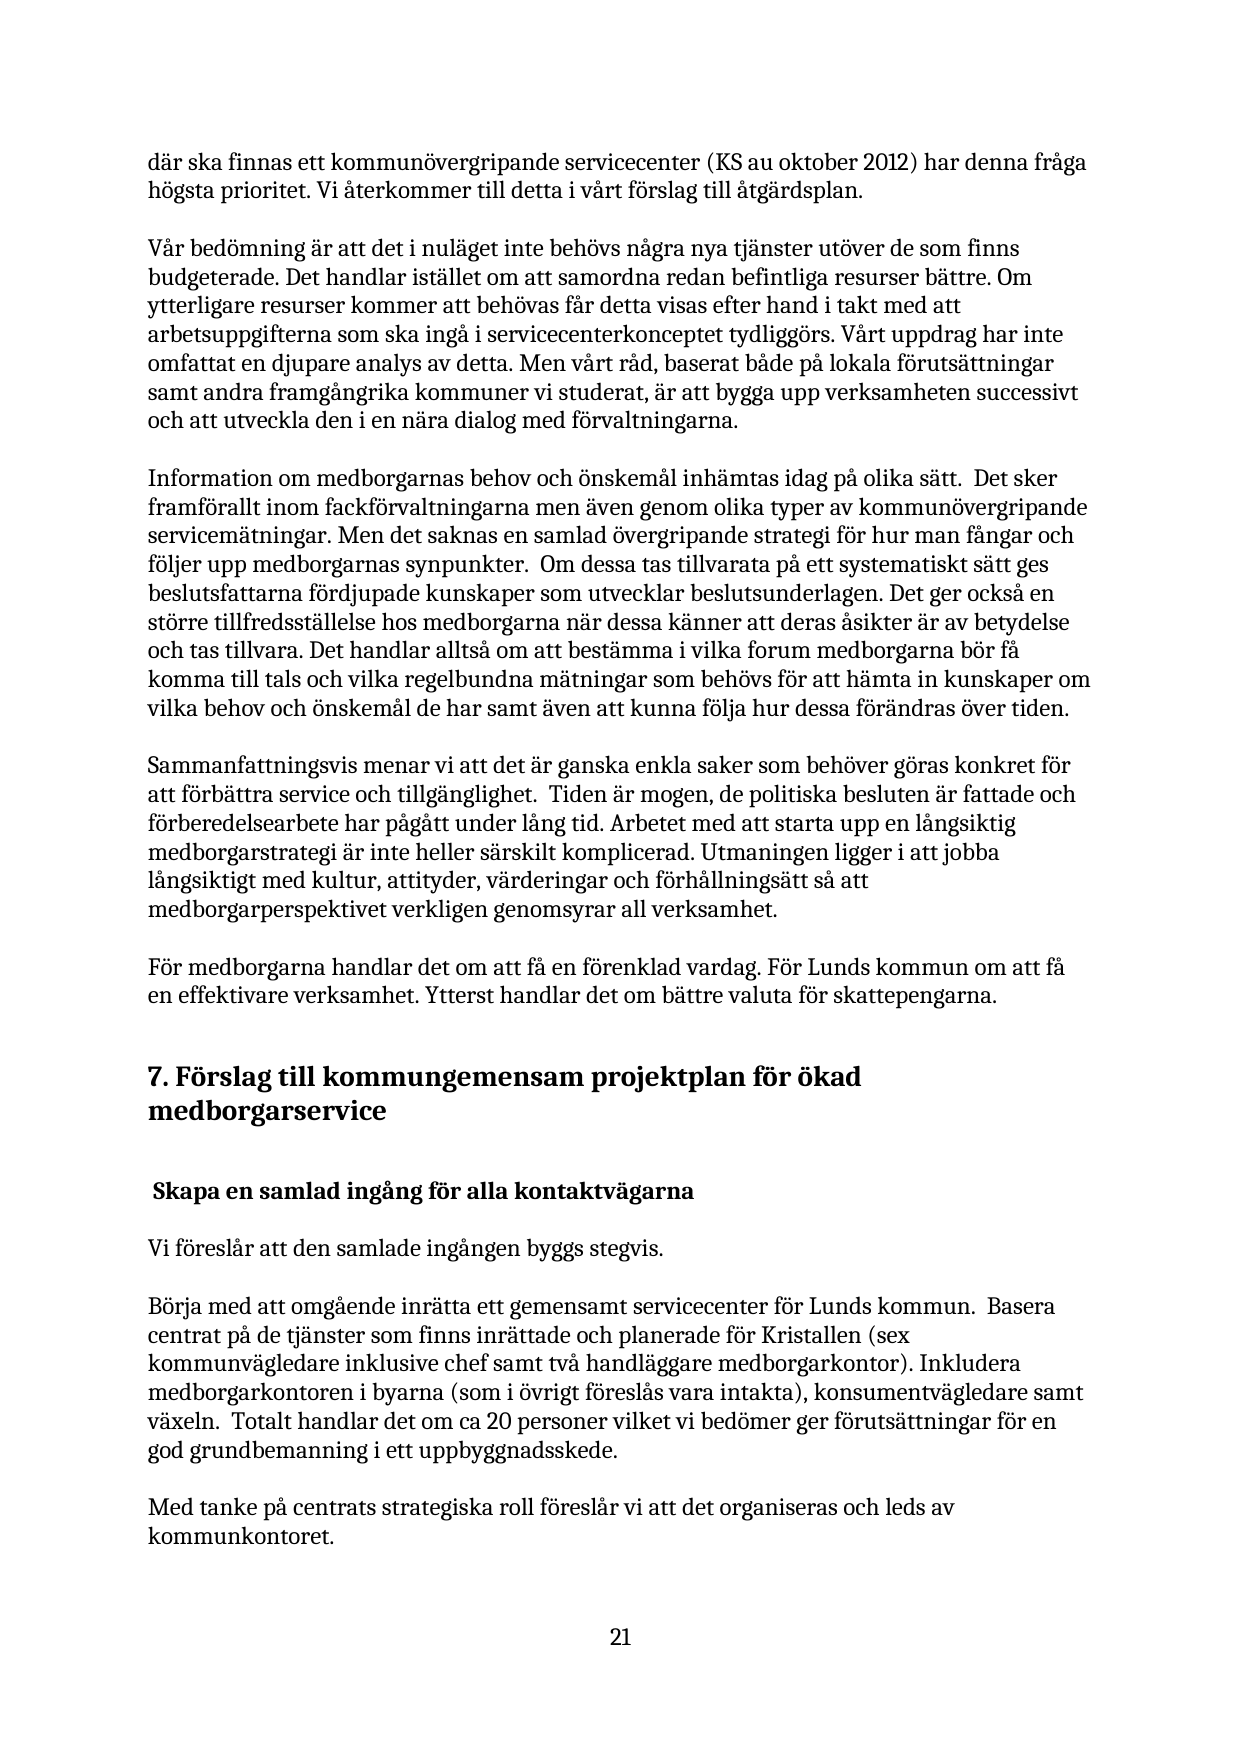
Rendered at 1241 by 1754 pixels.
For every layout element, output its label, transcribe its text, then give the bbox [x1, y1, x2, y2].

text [148, 148, 1093, 205]
text Med tanke på centrats strategiska roll föreslår vi att det organiseras och leds av kommunkontoret. [148, 1493, 1093, 1551]
text Vår bedömning är att det i nuläget inte behövs några nya tjänster utöver de som finns budgeterade. Det handlar istället om att samordna redan befintliga resurser bättre. Om ytterligare resurser kommer att behövas får detta visas efter hand i takt med att arbetsuppgifterna som ska ingå i servicecenterkonceptet tydliggörs. Vårt uppdrag har inte omfattat en djupare analys av detta. Men vårt råd, baserat både på lokala förutsättningar samt andra framgångrika kommuner vi studerat, är att bygga upp verksamheten successivt och att utveckla den i en nära dialog med förvaltningarna. [148, 234, 1093, 435]
text Sammanfattningsvis menar vi att det är ganska enkla saker som behöver göras konkret för att förbättra service och tillgänglighet. Tiden är mogen, de politiska besluten är fattade och förberedelsearbete har pågått under lång tid. Arbetet med att starta upp en långsiktig medborgarstrategi är inte heller särskilt komplicerad. Utmaningen ligger i att jobba långsiktigt med kultur, attityder, värderingar och förhållningsätt så att medborgarperspektivet verkligen genomsyrar all verksamhet. [148, 751, 1093, 924]
text Vi föreslår att den samlade ingången byggs stegvis. [148, 1234, 1093, 1263]
text Börja med att omgående inrätta ett gemensamt servicecenter för Lunds kommun. Basera centrat på de tjänster som finns inrättade och planerade för Kristallen (sex kommunvägledare inklusive chef samt två handläggare medborgarkontor). Inkludera medborgarkontoren i byarna (som i övrigt föreslås vara intakta), konsumentvägledare samt växeln. Totalt handlar det om ca 20 personer vilket vi bedömer ger förutsättningar för en god grundbemanning i ett uppbyggnadsskede. [148, 1292, 1093, 1464]
text För medborgarna handlar det om att få en förenklad vardag. För Lunds kommun om att få en effektivare verksamhet. Ytterst handlar det om bättre valuta för skattepengarna. [148, 953, 1093, 1010]
text Information om medborgarnas behov och önskemål inhämtas idag på olika sätt. Det sker framförallt inom fackförvaltningarna men även genom olika typer av kommunövergripande servicemätningar. Men det saknas en samlad övergripande strategi för hur man fångar och följer upp medborgarnas synpunkter. Om dessa tas tillvarata på ett systematiskt sätt ges beslutsfattarna fördjupade kunskaper som utvecklar beslutsunderlagen. Det ger också en större tillfredsställelse hos medborgarna när dessa känner att deras åsikter är av betydelse och tas tillvara. Det handlar alltså om att bestämma i vilka forum medborgarna bör få komma till tals och vilka regelbundna mätningar som behövs för att hämta in kunskaper om vilka behov och önskemål de har samt även att kunna följa hur dessa förändras över tiden. [148, 464, 1093, 723]
subtitle 7. Förslag till kommungemensam projektplan för ökad medborgarservice [148, 1060, 1093, 1127]
subtitle Skapa en samlad ingång för alla kontaktvägarna [148, 1177, 1093, 1206]
